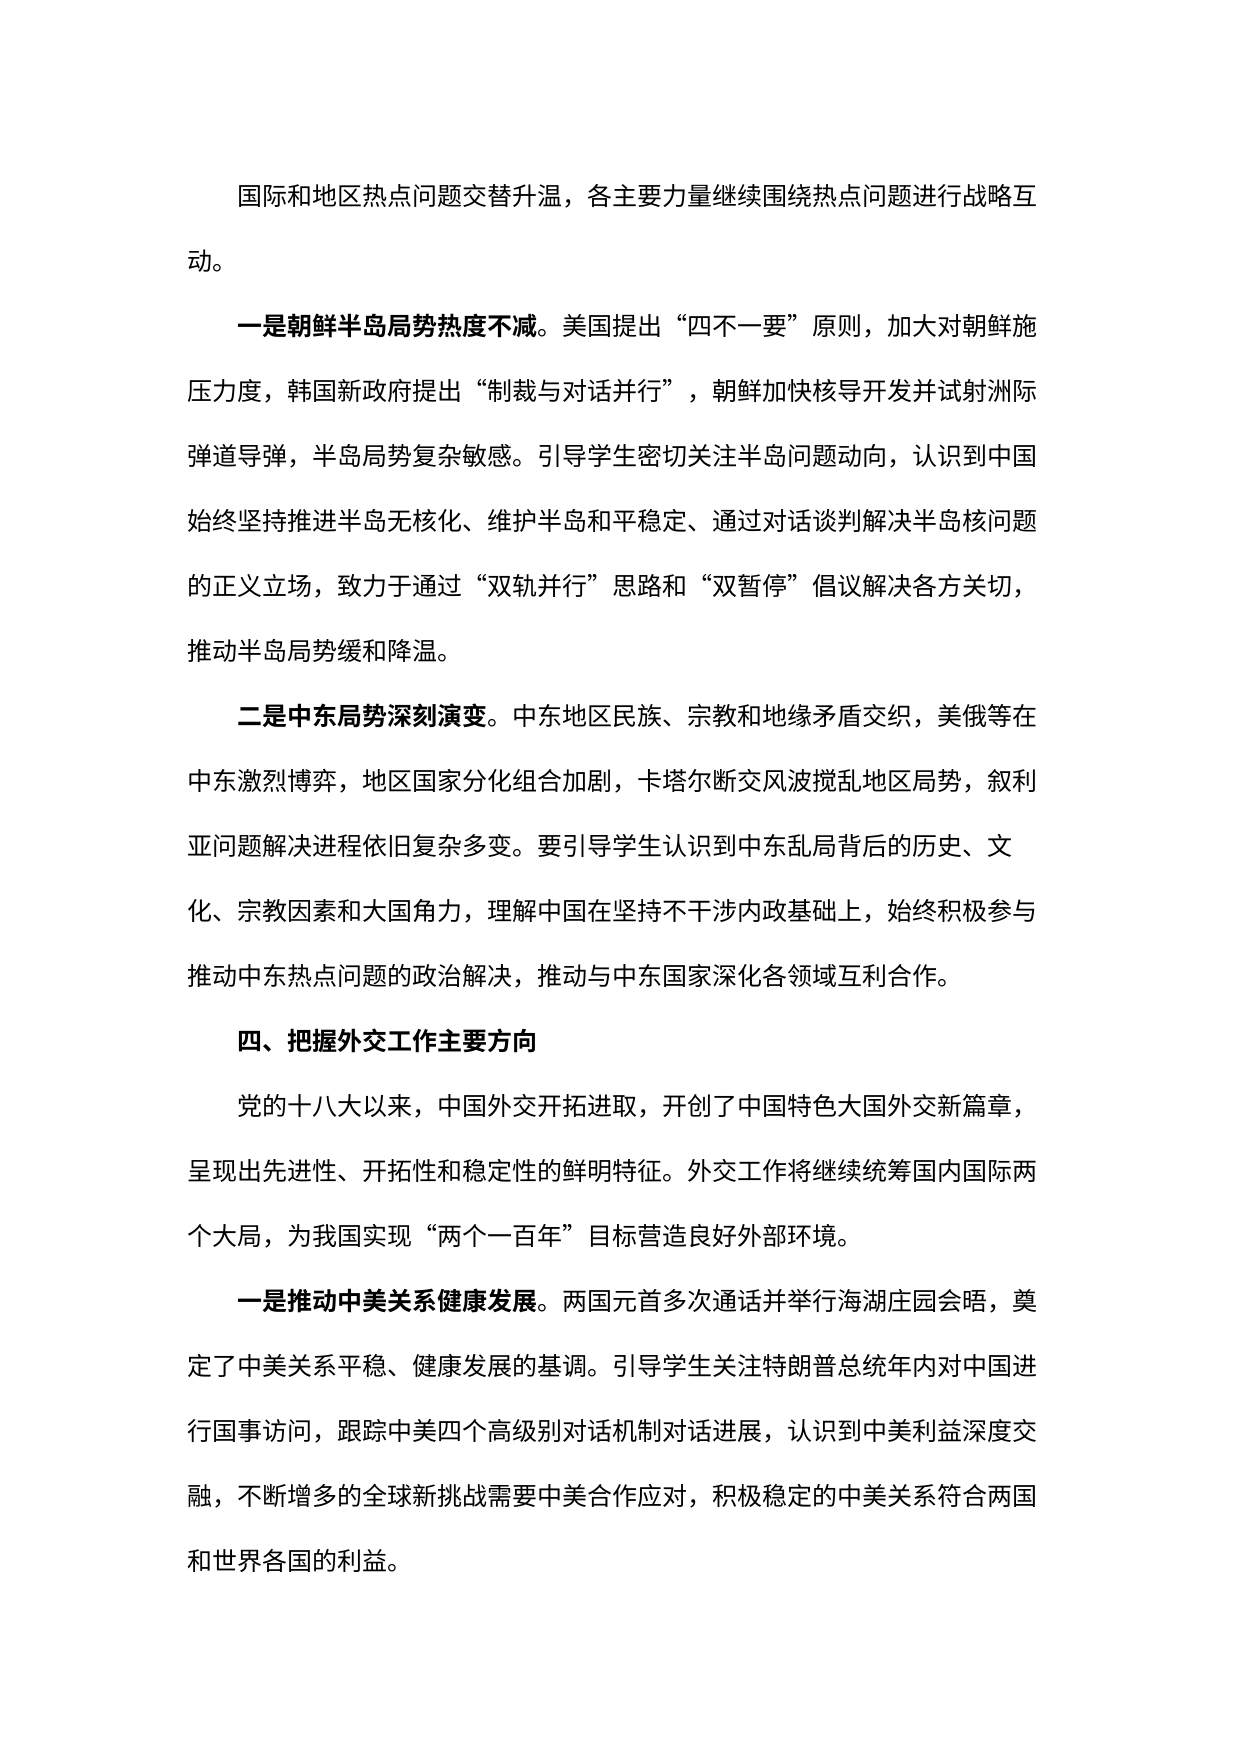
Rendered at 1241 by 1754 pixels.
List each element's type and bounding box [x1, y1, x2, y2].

table_cell [188, 162, 1053, 1592]
